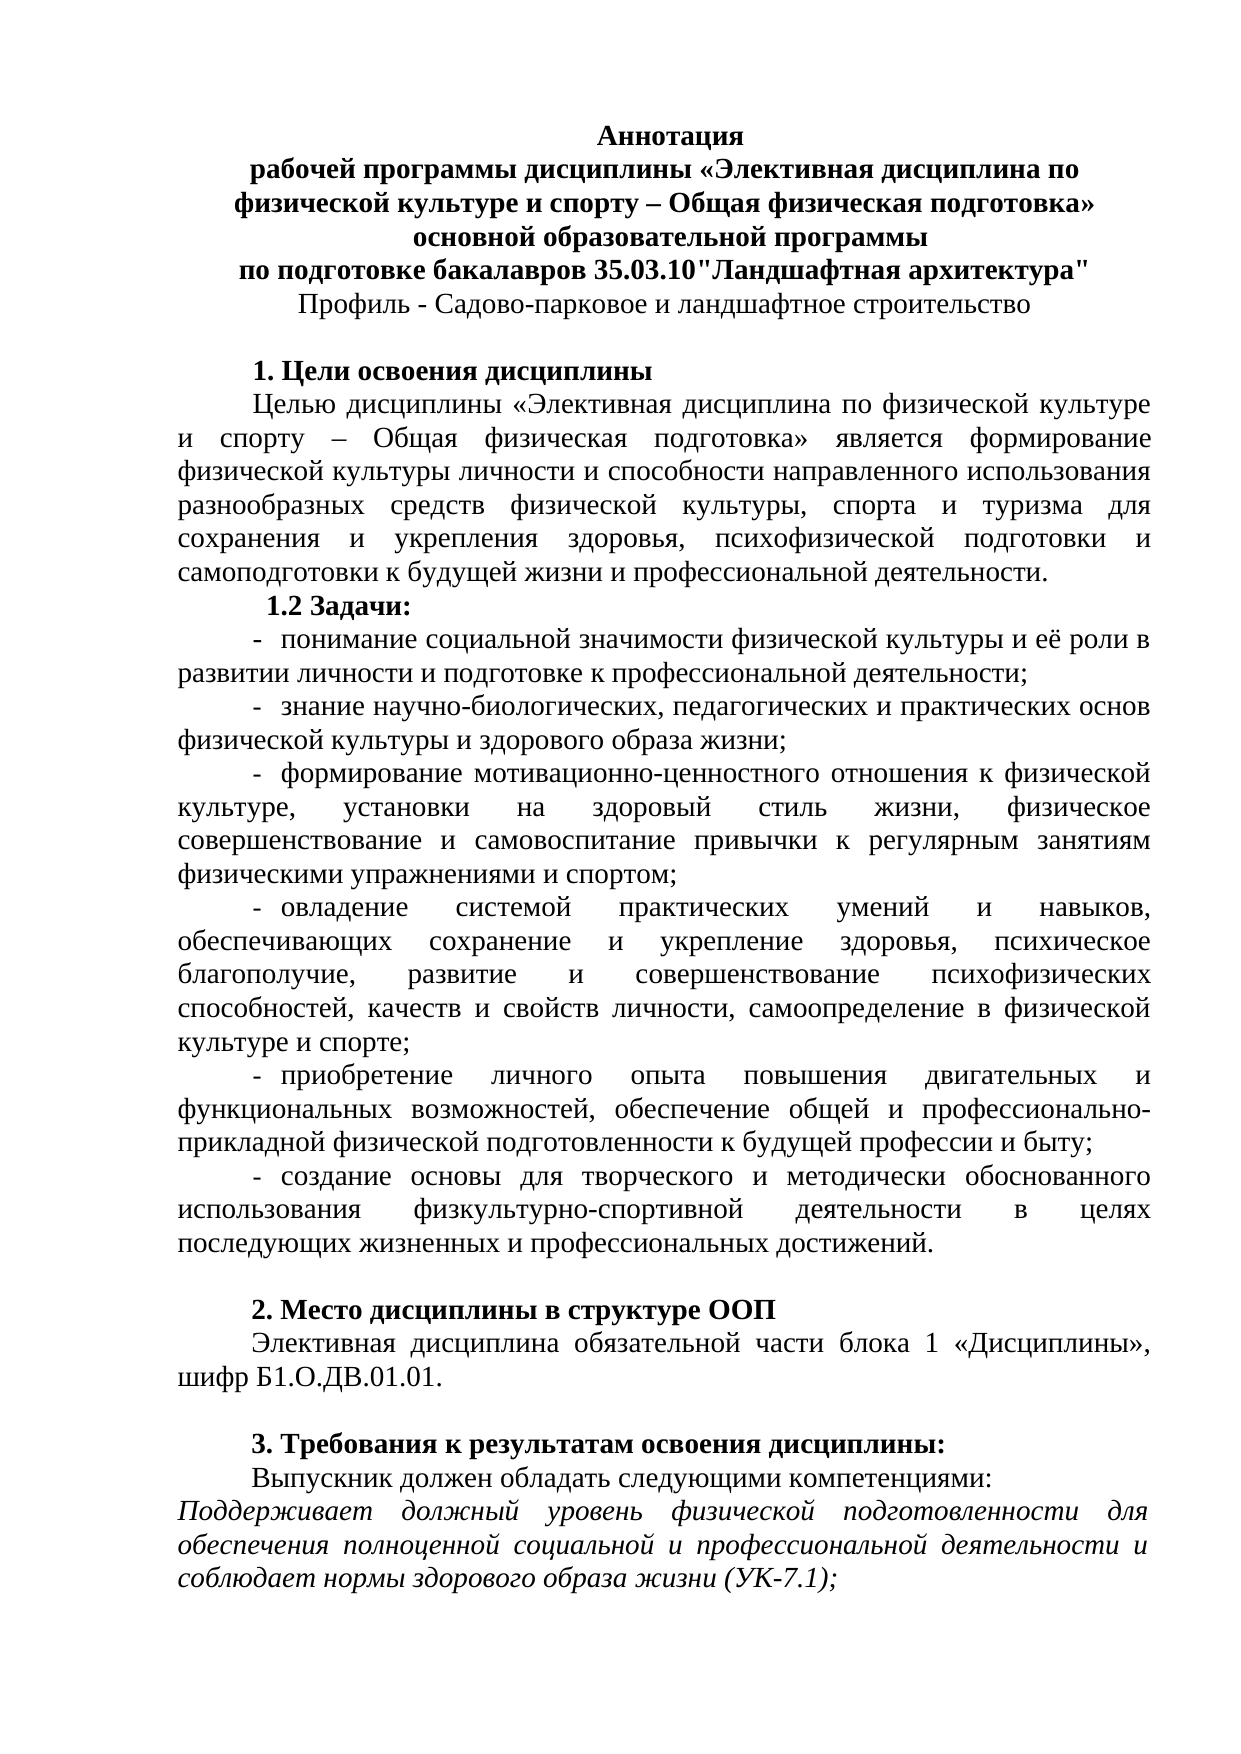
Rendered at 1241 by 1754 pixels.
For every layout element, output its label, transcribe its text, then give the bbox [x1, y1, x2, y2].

text по подготовке бакалавров 35.03.10"Ландшафтная архитектура" [177, 252, 1152, 286]
list понимание социальной значимости физической культуры и её роли в развитии личности и подготовке к профессиональной деятельности; [177, 621, 1152, 688]
list формирование мотивационно-ценностного отношения к физической культуре, установки на здоровый стиль жизни, физическое совершенствование и самовоспитание привычки к регулярным занятиям физическими упражнениями и спортом; [177, 755, 1152, 889]
list приобретение личного опыта повышения двигательных и функциональных возможностей, обеспечение общей и профессионально-прикладной физической подготовленности к будущей профессии и быту; [177, 1057, 1152, 1158]
text рабочей программы дисциплины «Элективная дисциплина по физической культуре и спорту – Общая физическая подготовка» [177, 152, 1152, 219]
text Профиль - Садово-парковое и ландшафтное строительство [177, 286, 1152, 319]
list овладение системой практических умений и навыков, обеспечивающих сохранение и укрепление здоровья, психическое благополучие, развитие и совершенствование психофизических способностей, качеств и свойств личности, самоопределение в физической культуре и спорте; [177, 889, 1152, 1057]
text 3. Требования к результатам освоения дисциплины: [177, 1426, 1163, 1460]
text Поддерживает должный уровень физической подготовленности для обеспечения полноценной социальной и профессиональной деятельности и соблюдает нормы здорового образа жизни (УК-7.1); [177, 1493, 1152, 1594]
list создание основы для творческого и методически обоснованного использования физкультурно-спортивной деятельности в целях последующих жизненных и профессиональных достижений. [177, 1158, 1152, 1258]
text Элективная дисциплина обязательной части блока 1 «Дисциплины», шифр Б1.О.ДВ.01.01. [177, 1326, 1152, 1393]
text 1. Цели освоения дисциплины [177, 353, 1152, 386]
text 2. Место дисциплины в структуре ООП [177, 1292, 1163, 1326]
text основной образовательной программы [177, 219, 1163, 252]
text Целью дисциплины «Элективная дисциплина по физической культуре и спорту – Общая физическая подготовка» является формирование физической культуры личности и способности направленного использования разнообразных средств физической культуры, спорта и туризма для сохранения и укрепления здоровья, психофизической подготовки и самоподготовки к будущей жизни и профессиональной деятельности. [177, 386, 1152, 588]
text Аннотация [177, 118, 1163, 152]
text Выпускник должен обладать следующими компетенциями: [177, 1460, 1163, 1493]
list знание научно-биологических, педагогических и практических основ физической культуры и здорового образа жизни; [177, 688, 1152, 755]
text 1.2 Задачи: [177, 588, 1152, 621]
